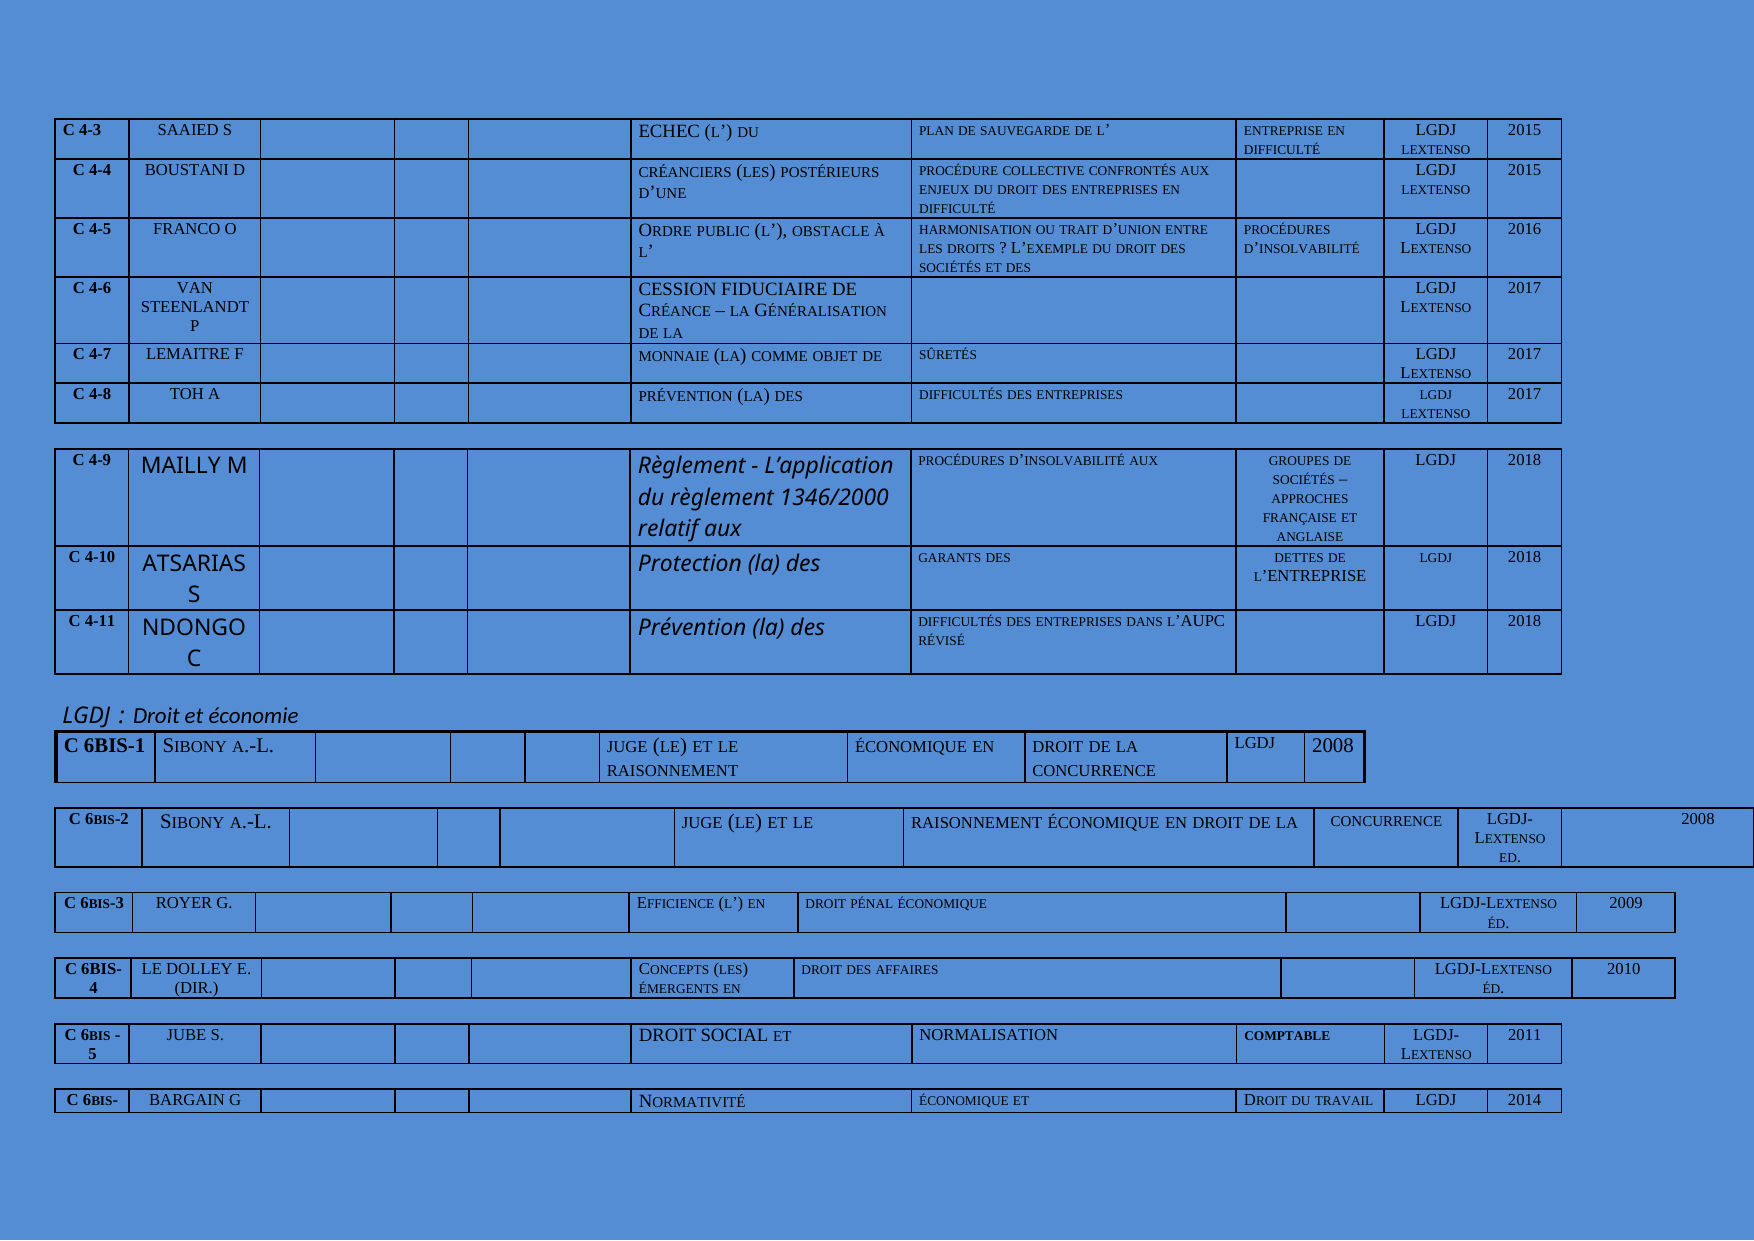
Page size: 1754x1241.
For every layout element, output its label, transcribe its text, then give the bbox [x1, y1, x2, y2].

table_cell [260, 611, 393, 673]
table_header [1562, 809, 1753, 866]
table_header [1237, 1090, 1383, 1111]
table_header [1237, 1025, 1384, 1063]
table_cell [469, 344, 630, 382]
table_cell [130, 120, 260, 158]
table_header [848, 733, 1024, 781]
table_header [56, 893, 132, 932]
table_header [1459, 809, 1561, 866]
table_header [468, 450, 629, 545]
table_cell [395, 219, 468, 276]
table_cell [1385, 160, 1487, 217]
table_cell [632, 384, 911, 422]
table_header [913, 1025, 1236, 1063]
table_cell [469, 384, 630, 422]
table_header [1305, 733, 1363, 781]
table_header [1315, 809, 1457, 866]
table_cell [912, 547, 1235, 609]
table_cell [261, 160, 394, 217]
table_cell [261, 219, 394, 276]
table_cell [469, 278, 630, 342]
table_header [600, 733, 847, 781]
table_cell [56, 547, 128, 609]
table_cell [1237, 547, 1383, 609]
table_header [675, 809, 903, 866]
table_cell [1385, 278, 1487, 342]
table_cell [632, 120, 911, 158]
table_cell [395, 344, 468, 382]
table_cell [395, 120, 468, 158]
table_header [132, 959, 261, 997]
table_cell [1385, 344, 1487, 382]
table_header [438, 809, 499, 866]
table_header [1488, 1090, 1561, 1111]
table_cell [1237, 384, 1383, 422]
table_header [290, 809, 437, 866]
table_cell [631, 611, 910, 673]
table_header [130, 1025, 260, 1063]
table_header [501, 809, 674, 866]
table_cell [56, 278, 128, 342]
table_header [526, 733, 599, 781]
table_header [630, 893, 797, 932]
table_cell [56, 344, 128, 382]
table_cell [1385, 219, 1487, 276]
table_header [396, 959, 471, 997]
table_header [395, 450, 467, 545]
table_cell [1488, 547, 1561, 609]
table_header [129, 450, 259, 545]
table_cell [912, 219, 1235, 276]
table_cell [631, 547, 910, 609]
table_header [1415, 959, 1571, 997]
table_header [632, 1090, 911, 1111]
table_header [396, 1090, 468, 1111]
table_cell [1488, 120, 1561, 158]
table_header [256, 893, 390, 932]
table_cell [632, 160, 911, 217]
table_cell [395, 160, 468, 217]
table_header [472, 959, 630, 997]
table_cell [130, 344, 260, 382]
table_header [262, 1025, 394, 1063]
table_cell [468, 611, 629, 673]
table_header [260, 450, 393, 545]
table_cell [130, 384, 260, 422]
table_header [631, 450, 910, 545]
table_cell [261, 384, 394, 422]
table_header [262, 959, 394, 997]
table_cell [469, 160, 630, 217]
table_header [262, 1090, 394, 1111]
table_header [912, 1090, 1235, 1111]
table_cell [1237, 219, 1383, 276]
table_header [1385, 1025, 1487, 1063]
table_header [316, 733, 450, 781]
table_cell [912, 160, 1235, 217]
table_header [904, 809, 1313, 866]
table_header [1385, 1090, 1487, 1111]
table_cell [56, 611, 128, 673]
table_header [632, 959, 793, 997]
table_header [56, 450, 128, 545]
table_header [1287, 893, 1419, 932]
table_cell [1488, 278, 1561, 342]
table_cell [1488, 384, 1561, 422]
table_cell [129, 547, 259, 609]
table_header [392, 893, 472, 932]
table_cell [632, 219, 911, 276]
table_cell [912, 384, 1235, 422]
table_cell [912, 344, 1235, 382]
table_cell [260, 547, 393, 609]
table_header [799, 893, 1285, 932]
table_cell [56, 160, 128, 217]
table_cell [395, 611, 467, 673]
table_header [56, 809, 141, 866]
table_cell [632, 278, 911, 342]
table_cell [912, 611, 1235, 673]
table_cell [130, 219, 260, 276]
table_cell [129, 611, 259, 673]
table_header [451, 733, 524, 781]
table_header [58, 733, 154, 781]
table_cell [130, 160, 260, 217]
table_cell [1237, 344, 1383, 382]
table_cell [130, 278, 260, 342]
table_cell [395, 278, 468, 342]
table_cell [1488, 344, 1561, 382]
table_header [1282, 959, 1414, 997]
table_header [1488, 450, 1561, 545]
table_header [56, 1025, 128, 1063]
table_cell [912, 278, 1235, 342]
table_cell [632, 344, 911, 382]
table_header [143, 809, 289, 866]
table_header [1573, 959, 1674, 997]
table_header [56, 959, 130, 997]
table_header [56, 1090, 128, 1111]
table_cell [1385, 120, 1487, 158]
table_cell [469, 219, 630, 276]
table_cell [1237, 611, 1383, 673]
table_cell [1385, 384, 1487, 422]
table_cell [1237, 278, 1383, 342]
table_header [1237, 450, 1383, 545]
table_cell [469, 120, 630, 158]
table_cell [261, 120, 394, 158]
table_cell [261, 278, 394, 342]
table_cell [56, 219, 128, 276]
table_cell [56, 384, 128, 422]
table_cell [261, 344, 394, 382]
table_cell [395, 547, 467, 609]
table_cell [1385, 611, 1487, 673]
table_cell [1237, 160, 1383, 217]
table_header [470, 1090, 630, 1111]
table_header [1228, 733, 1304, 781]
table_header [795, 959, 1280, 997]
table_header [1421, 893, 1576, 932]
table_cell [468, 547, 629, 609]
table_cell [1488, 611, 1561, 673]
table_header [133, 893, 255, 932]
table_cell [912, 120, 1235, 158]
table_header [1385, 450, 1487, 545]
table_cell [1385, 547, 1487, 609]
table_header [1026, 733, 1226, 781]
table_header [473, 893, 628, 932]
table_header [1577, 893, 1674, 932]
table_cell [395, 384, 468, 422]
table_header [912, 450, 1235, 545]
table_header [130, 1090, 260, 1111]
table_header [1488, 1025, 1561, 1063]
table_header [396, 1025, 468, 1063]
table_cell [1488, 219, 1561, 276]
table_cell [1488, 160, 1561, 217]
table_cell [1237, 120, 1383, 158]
text LGDJ : Droit et économie [62, 699, 1692, 730]
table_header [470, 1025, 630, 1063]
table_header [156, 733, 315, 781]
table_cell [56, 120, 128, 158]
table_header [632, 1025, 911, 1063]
